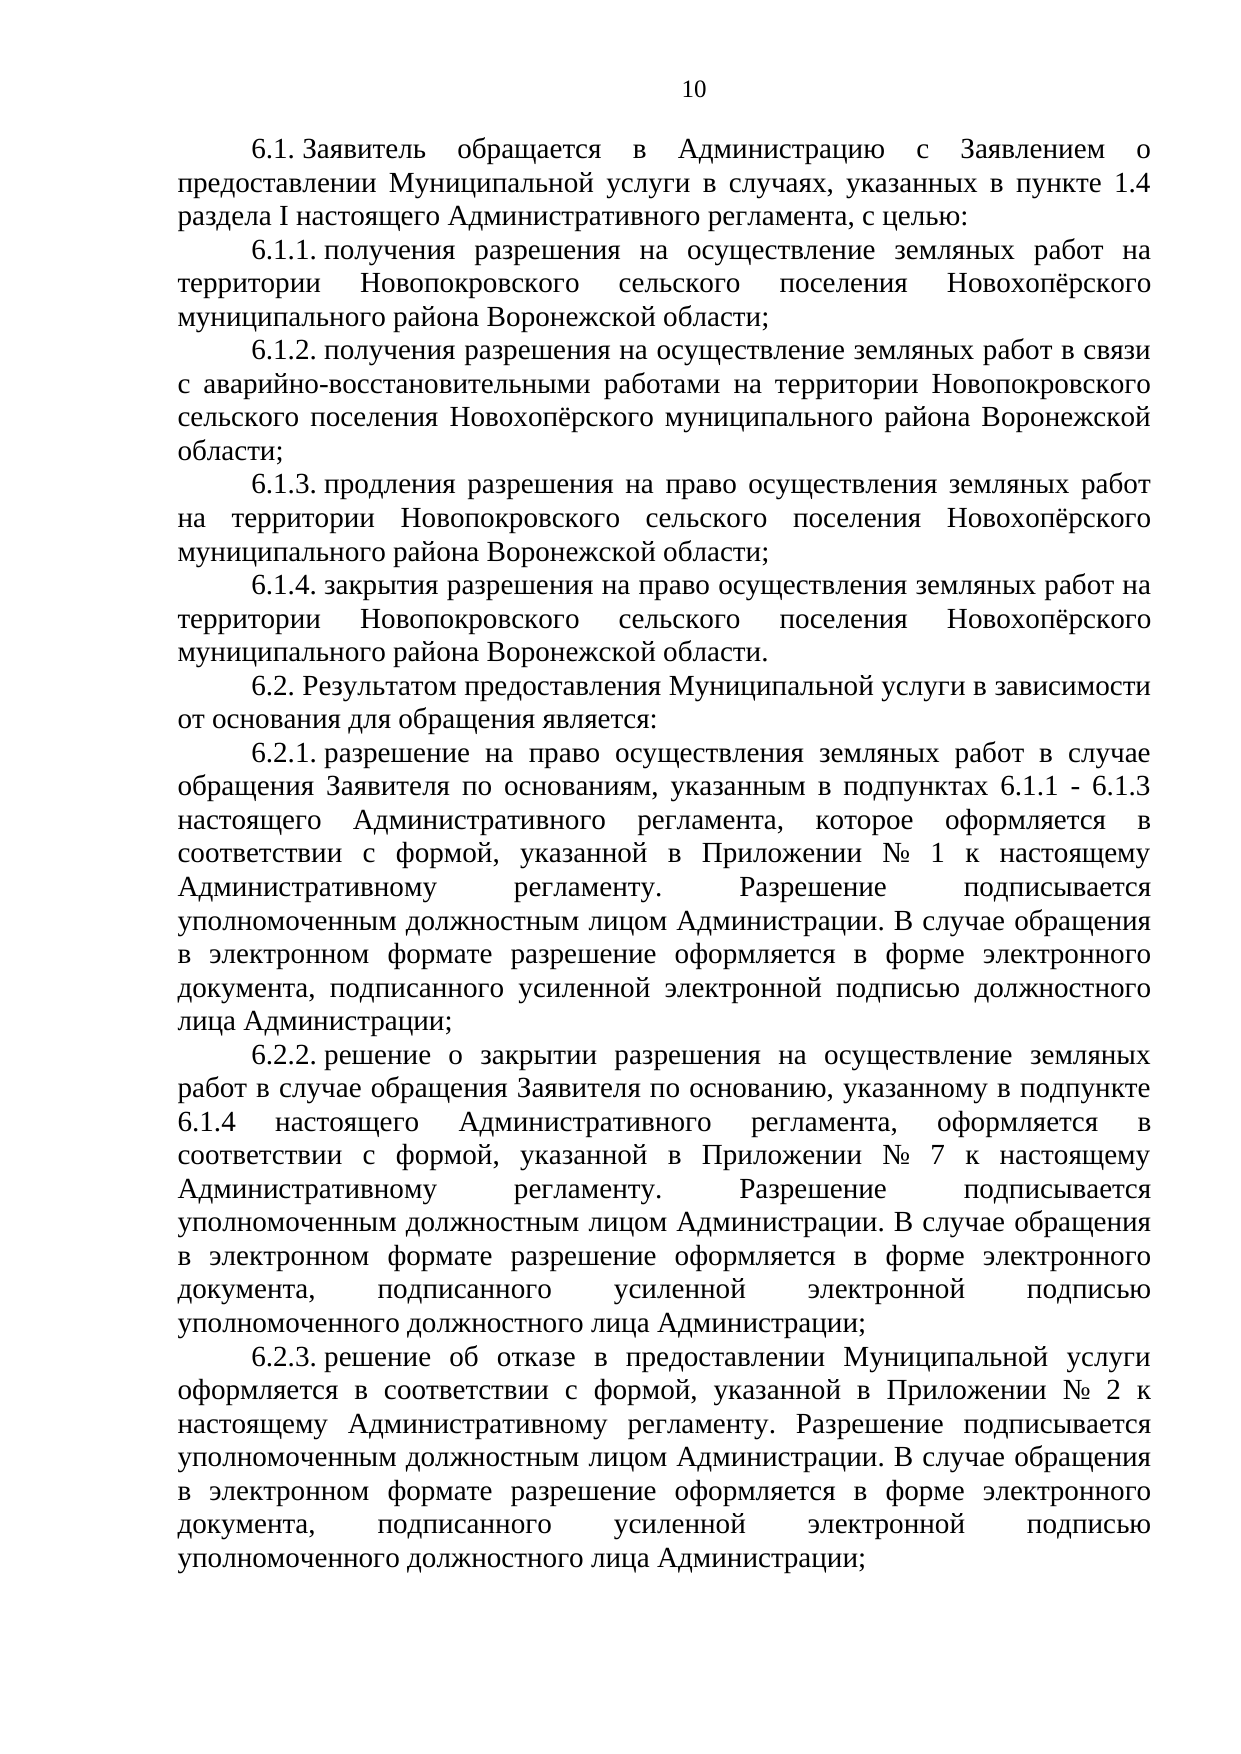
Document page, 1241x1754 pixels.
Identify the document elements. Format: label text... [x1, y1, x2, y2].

text 6.1.3. продления разрешения на право осуществления земляных работ на территории Новопокровского сельского поселения Новохопёрского муниципального района Воронежской области; [177, 467, 1152, 567]
text 6.2. Результатом предоставления Муниципальной услуги в зависимости от основания для обращения является: [177, 668, 1152, 735]
text 6.2.1. разрешение на право осуществления земляных работ в случае обращения Заявителя по основаниям, указанным в подпунктах 6.1.1 - 6.1.3 настоящего Административного регламента, которое оформляется в соответствии с формой, указанной в Приложении № 1 к настоящему Административному регламенту. Разрешение подписывается уполномоченным должностным лицом Администрации. В случае обращения в электронном формате разрешение оформляется в форме электронного документа, подписанного усиленной электронной подписью должностного лица Администрации; [177, 735, 1152, 1037]
text 6.1.1. получения разрешения на осуществление земляных работ на территории Новопокровского сельского поселения Новохопёрского муниципального района Воронежской области; [177, 232, 1152, 332]
text 6.1. Заявитель обращается в Администрацию с Заявлением о предоставлении Муниципальной услуги в случаях, указанных в пункте 1.4 раздела I настоящего Административного регламента, с целью: [177, 131, 1152, 232]
text 6.2.3. решение об отказе в предоставлении Муниципальной услуги оформляется в соответствии с формой, указанной в Приложении № 2 к настоящему Административному регламенту. Разрешение подписывается уполномоченным должностным лицом Администрации. В случае обращения в электронном формате разрешение оформляется в форме электронного документа, подписанного усиленной электронной подписью уполномоченного должностного лица Администрации; [177, 1339, 1152, 1573]
text 6.1.4. закрытия разрешения на право осуществления земляных работ на территории Новопокровского сельского поселения Новохопёрского муниципального района Воронежской области. [177, 567, 1152, 668]
text 6.2.2. решение о закрытии разрешения на осуществление земляных работ в случае обращения Заявителя по основанию, указанному в подпункте 6.1.4 настоящего Административного регламента, оформляется в соответствии с формой, указанной в Приложении № 7 к настоящему Административному регламенту. Разрешение подписывается уполномоченным должностным лицом Администрации. В случае обращения в электронном формате разрешение оформляется в форме электронного документа, подписанного усиленной электронной подписью уполномоченного должностного лица Администрации; [177, 1037, 1152, 1339]
text 6.1.2. получения разрешения на осуществление земляных работ в связи с аварийно-восстановительными работами на территории Новопокровского сельского поселения Новохопёрского муниципального района Воронежской области; [177, 332, 1152, 467]
